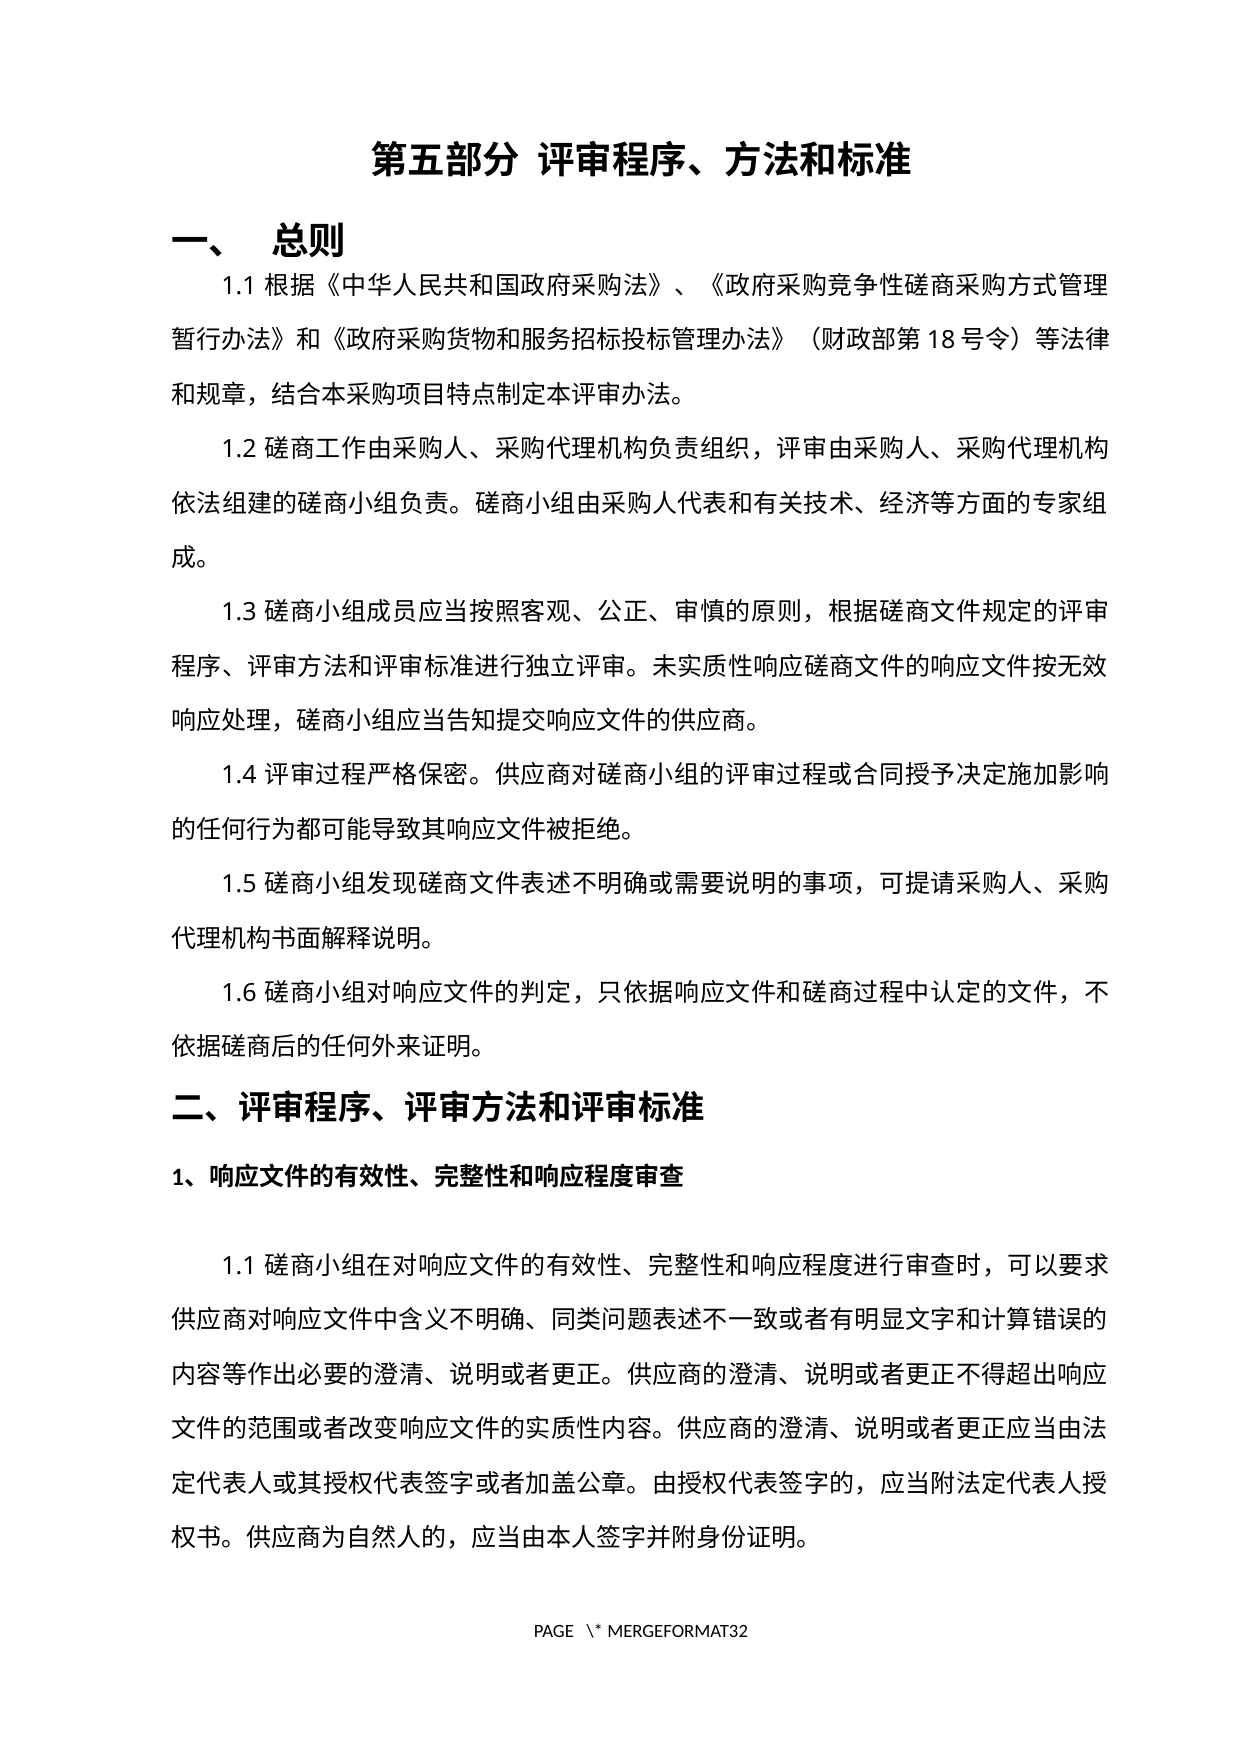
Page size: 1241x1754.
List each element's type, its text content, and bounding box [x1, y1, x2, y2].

subtitle 1、响应文件的有效性、完整性和响应程度审查 [171, 1156, 1110, 1193]
text 1.5 磋商小组发现磋商文件表述不明确或需要说明的事项，可提请采购人、采购代理机构书面解释说明。 [171, 864, 1110, 954]
subtitle 总则 [171, 211, 1110, 266]
text 1.6 磋商小组对响应文件的判定，只依据响应文件和磋商过程中认定的文件，不依据磋商后的任何外来证明。 [171, 972, 1110, 1063]
text 1.2 磋商工作由采购人、采购代理机构负责组织，评审由采购人、采购代理机构依法组建的磋商小组负责。磋商小组由采购人代表和有关技术、经济等方面的专家组成。 [171, 429, 1110, 574]
text 1.1 根据《中华人民共和国政府采购法》、《政府采购竞争性磋商采购方式管理暂行办法》和《政府采购货物和服务招标投标管理办法》（财政部第18号令）等法律和规章，结合本采购项目特点制定本评审办法。 [171, 266, 1110, 411]
subtitle 二、评审程序、评审方法和评审标准 [171, 1081, 1110, 1129]
subtitle 第五部分 评审程序、方法和标准 [171, 130, 1110, 184]
text 1.1 磋商小组在对响应文件的有效性、完整性和响应程度进行审查时，可以要求供应商对响应文件中含义不明确、同类问题表述不一致或者有明显文字和计算错误的内容等作出必要的澄清、说明或者更正。供应商的澄清、说明或者更正不得超出响应文件的范围或者改变响应文件的实质性内容。供应商的澄清、说明或者更正应当由法定代表人或其授权代表签字或者加盖公章。由授权代表签字的，应当附法定代表人授权书。供应商为自然人的，应当由本人签字并附身份证明。 [171, 1246, 1110, 1554]
text 1.4 评审过程严格保密。供应商对磋商小组的评审过程或合同授予决定施加影响的任何行为都可能导致其响应文件被拒绝。 [171, 755, 1110, 846]
text 1.3 磋商小组成员应当按照客观、公正、审慎的原则，根据磋商文件规定的评审程序、评审方法和评审标准进行独立评审。未实质性响应磋商文件的响应文件按无效响应处理，磋商小组应当告知提交响应文件的供应商。 [171, 592, 1110, 737]
